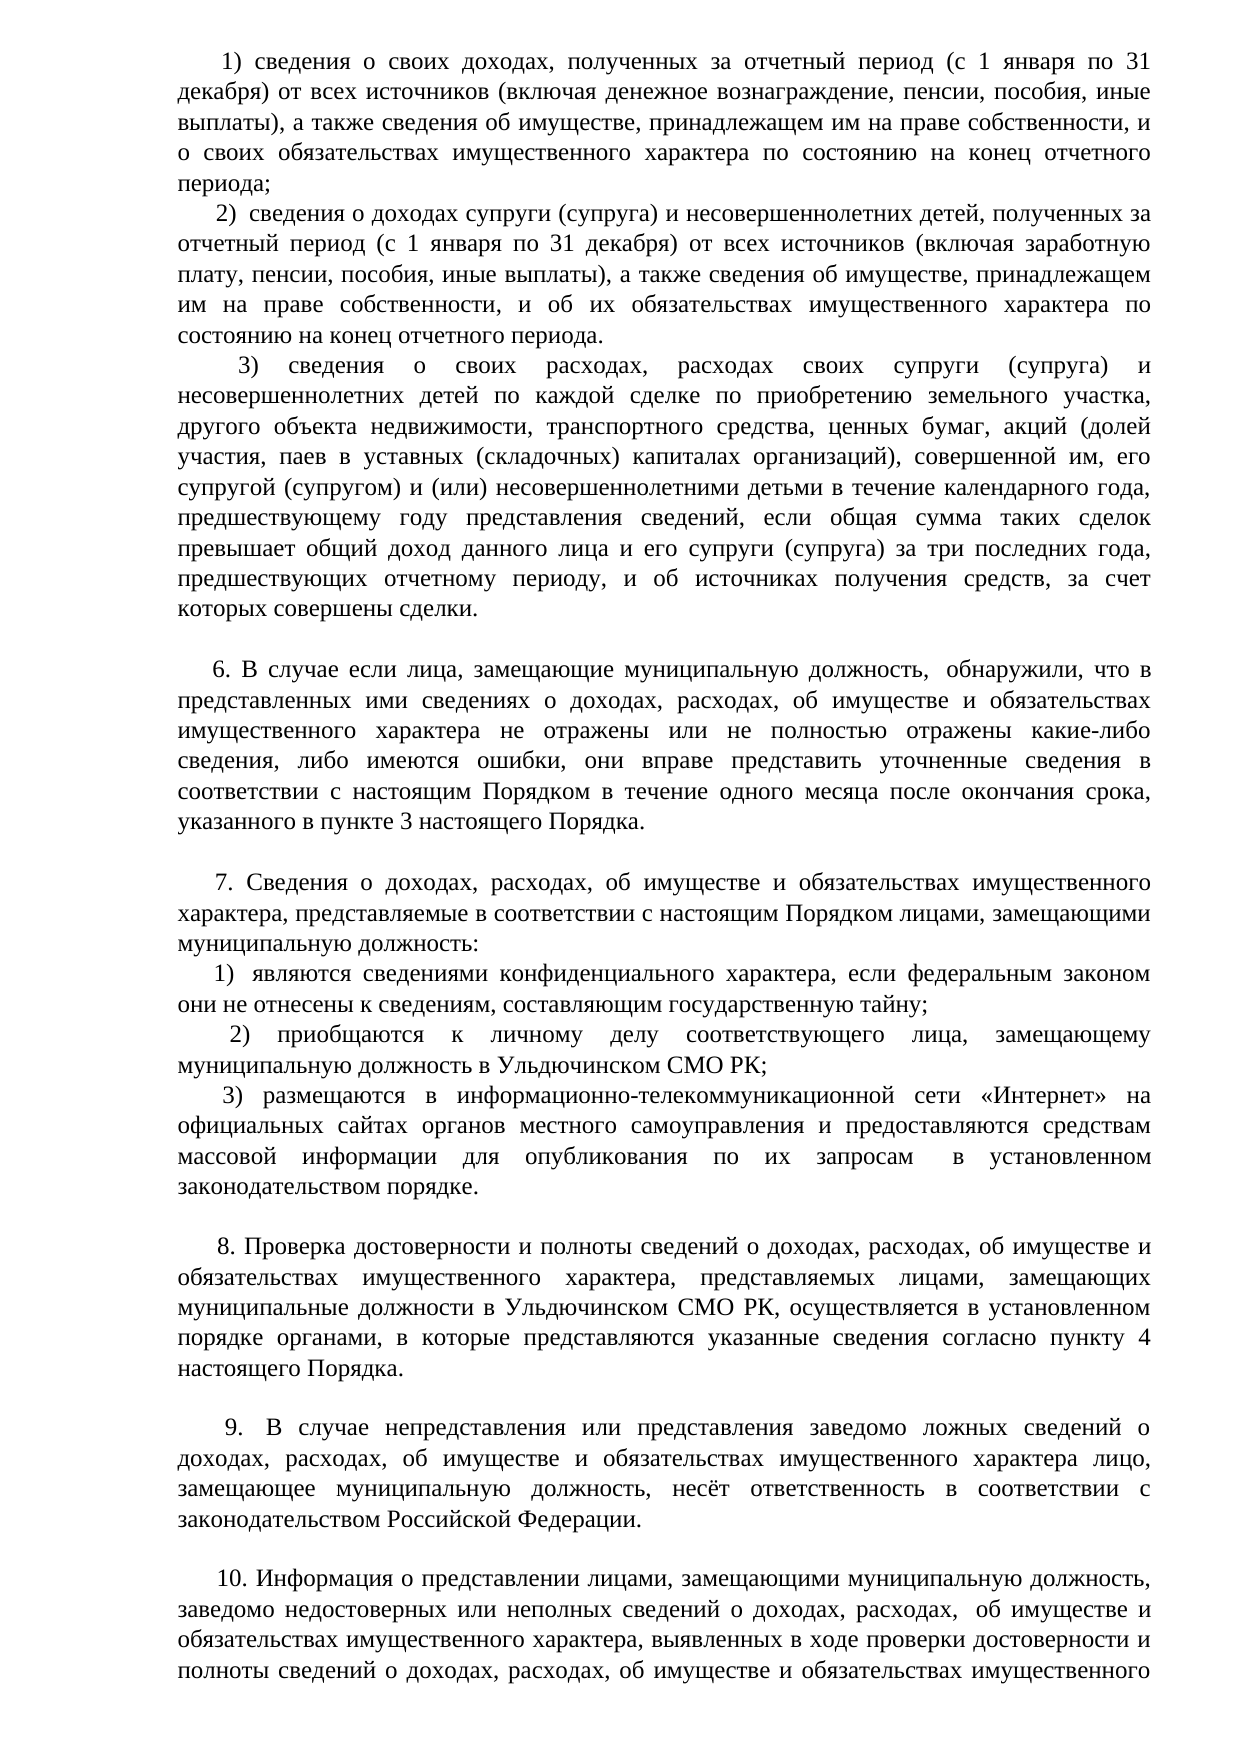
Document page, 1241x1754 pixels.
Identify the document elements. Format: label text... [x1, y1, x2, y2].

text 2) приобщаются к личному делу соответствующего лица, замещающему муниципальную должность в Ульдючинском СМО РК; [177, 1018, 1152, 1078]
text 3) сведения о своих расходах, расходах своих супруги (супруга) и несовершеннолетних детей по каждой сделке по приобретению земельного участка, другого объекта недвижимости, транспортного средства, ценных бумаг, акций (долей участия, паев в уставных (складочных) капиталах организаций), совершенной им, его супругой (супругом) и (или) несовершеннолетними детьми в течение календарного года, предшествующему году представления сведений, если общая сумма таких сделок превышает общий доход данного лица и его супруги (супруга) за три последних года, предшествующих отчетному периоду, и об источниках получения средств, за счет которых совершены сделки. [177, 348, 1152, 622]
text 1) являются сведениями конфиденциального характера, если федеральным законом они не отнесены к сведениям, составляющим государственную тайну; [177, 957, 1152, 1018]
text 3) размещаются в информационно-телекоммуникационной сети «Интернет» на официальных сайтах органов местного самоуправления и предоставляются средствам массовой информации для опубликования по их запросам в установленном законодательством порядке. [177, 1078, 1152, 1200]
text 6. В случае если лица, замещающие муниципальную должность, обнаружили, что в представленных ими сведениях о доходах, расходах, об имуществе и обязательствах имущественного характера не отражены или не полностью отражены какие-либо сведения, либо имеются ошибки, они вправе представить уточненные сведения в соответствии с настоящим Порядком в течение одного месяца после окончания срока, указанного в пункте 3 настоящего Порядка. [177, 653, 1152, 835]
text 7. Сведения о доходах, расходах, об имуществе и обязательствах имущественного характера, представляемые в соответствии с настоящим Порядком лицами, замещающими муниципальную должность: [177, 866, 1152, 957]
text 2) сведения о доходах супруги (супруга) и несовершеннолетних детей, полученных за отчетный период (с 1 января по 31 декабря) от всех источников (включая заработную плату, пенсии, пособия, иные выплаты), а также сведения об имуществе, принадлежащем им на праве собственности, и об их обязательствах имущественного характера по состоянию на конец отчетного периода. [177, 196, 1152, 348]
text 9. В случае непредставления или представления заведомо ложных сведений о доходах, расходах, об имуществе и обязательствах имущественного характера лицо, замещающее муниципальную должность, несёт ответственность в соответствии с законодательством Российской Федерации. [177, 1411, 1152, 1532]
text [177, 1562, 1152, 1683]
text 1) сведения о своих доходах, полученных за отчетный период (с 1 января по 31 декабря) от всех источников (включая денежное вознаграждение, пенсии, пособия, иные выплаты), а также сведения об имуществе, принадлежащем им на праве собственности, и о своих обязательствах имущественного характера по состоянию на конец отчетного периода; [177, 44, 1152, 196]
text 8. Проверка достоверности и полноты сведений о доходах, расходах, об имуществе и обязательствах имущественного характера, представляемых лицами, замещающих муниципальные должности в Ульдючинском СМО РК, осуществляется в установленном порядке органами, в которые представляются указанные сведения согласно пункту 4 настоящего Порядка. [177, 1229, 1152, 1382]
